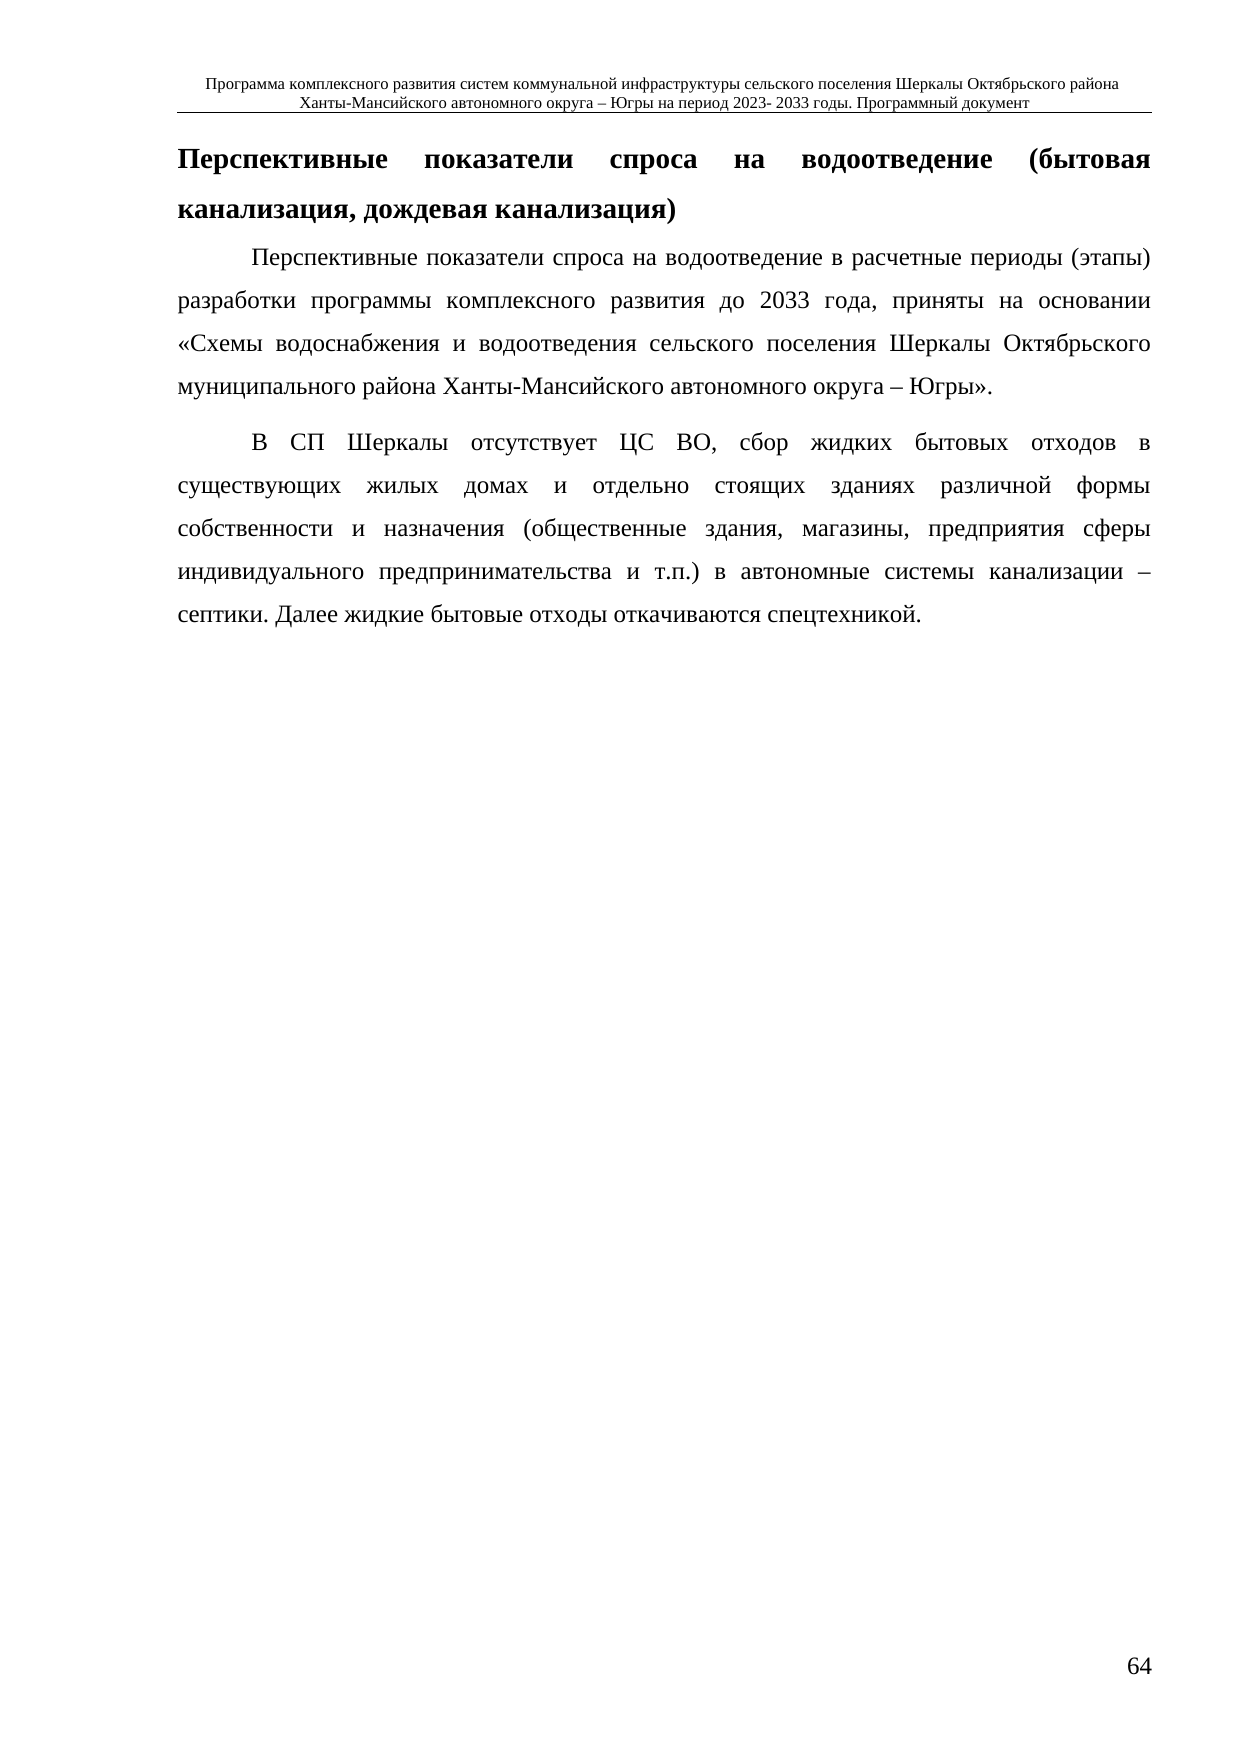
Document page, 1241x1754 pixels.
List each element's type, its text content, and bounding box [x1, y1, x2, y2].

text В СП Шеркалы отсутствует ЦС ВО, сбор жидких бытовых отходов в существующих жилых домах и отдельно стоящих зданиях различной формы собственности и назначения (общественные здания, магазины, предприятия сферы индивидуального предпринимательства и т.п.) в автономные системы канализации – септики. Далее жидкие бытовые отходы откачиваются спецтехникой. [177, 427, 1152, 628]
subtitle Перспективные показатели спроса на водоотведение (бытовая канализация, дождевая канализация) [177, 141, 1152, 225]
text Перспективные показатели спроса на водоотведение в расчетные периоды (этапы) разработки программы комплексного развития до 2033 года, приняты на основании «Схемы водоснабжения и водоотведения сельского поселения Шеркалы Октябрьского муниципального района Ханты-Мансийского автономного округа – Югры». [177, 242, 1152, 400]
